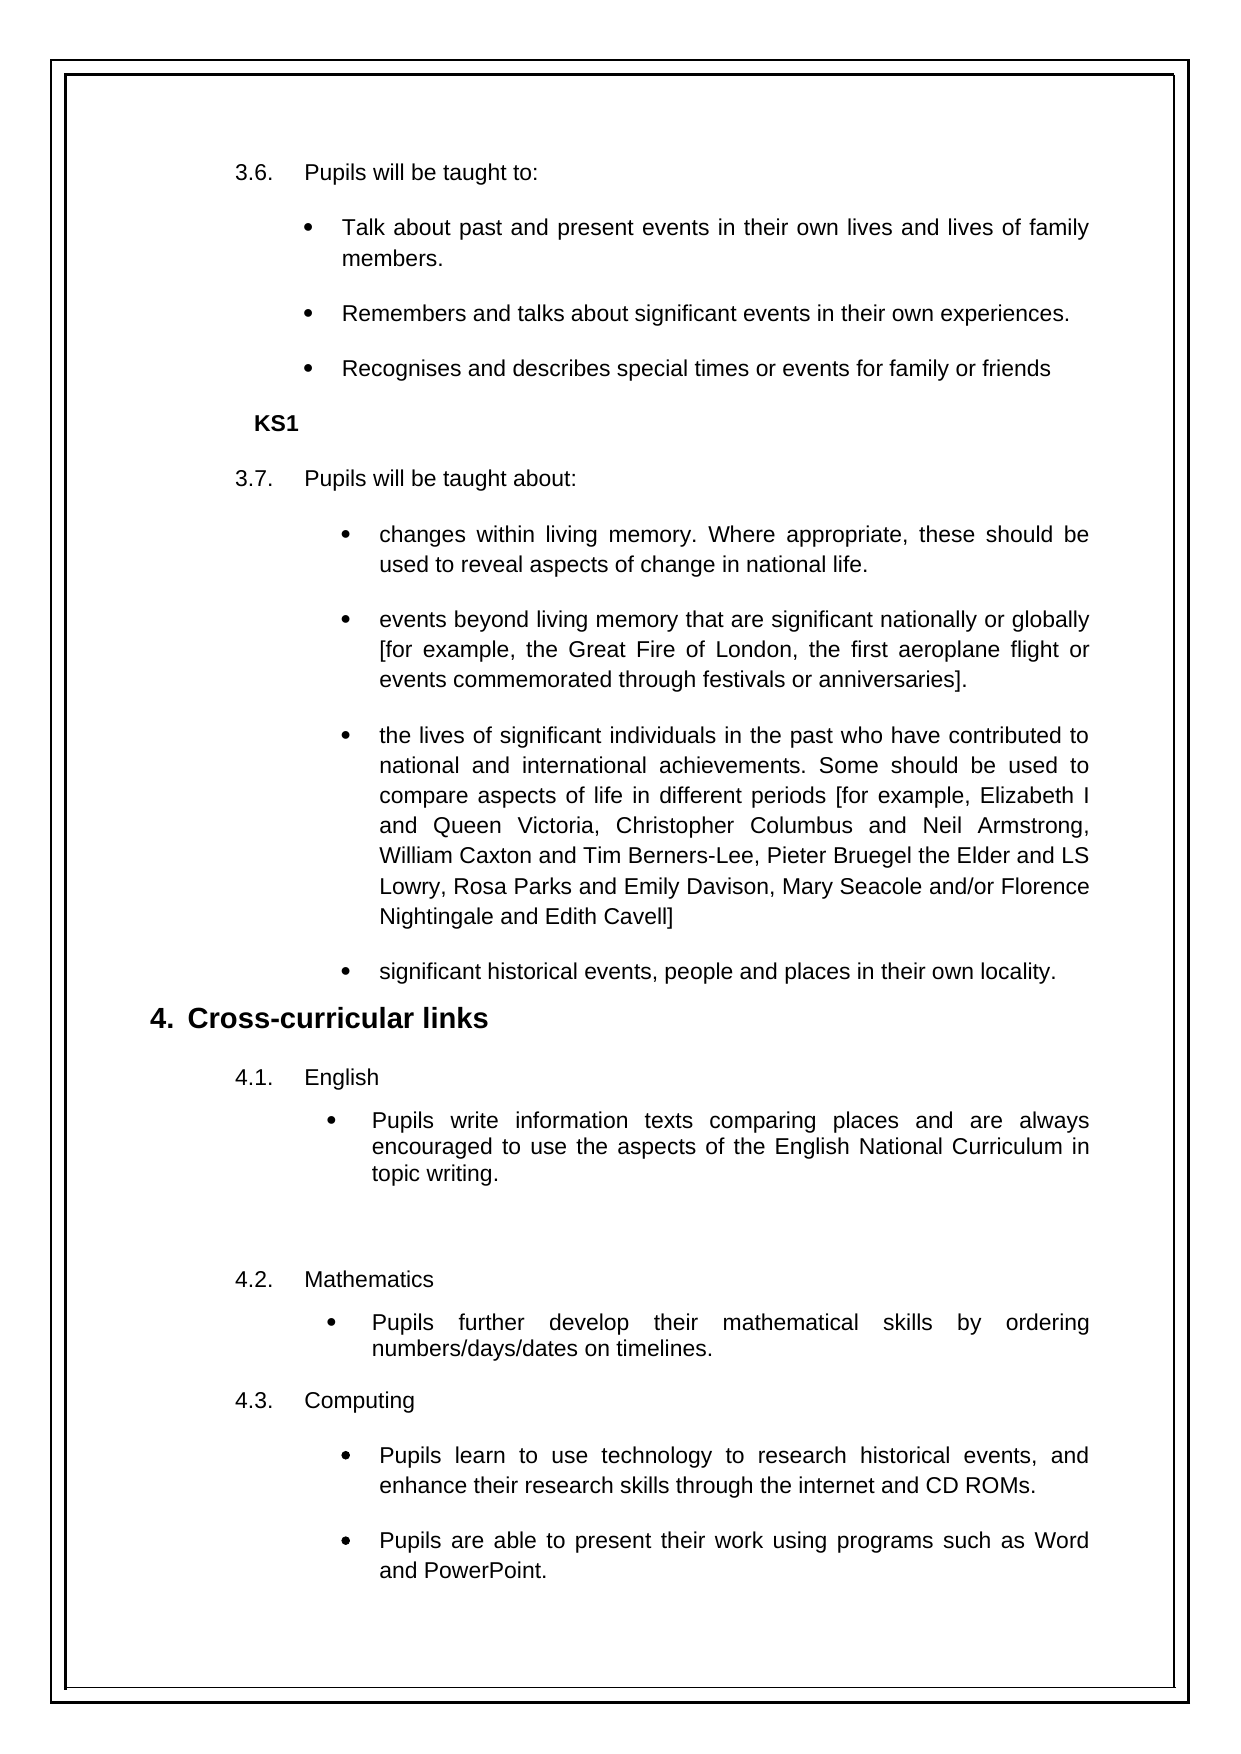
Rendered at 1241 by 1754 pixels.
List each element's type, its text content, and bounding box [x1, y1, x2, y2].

subtitle Cross-curricular links [150, 1001, 1090, 1034]
list Pupils learn to use technology to research historical events, and enhance their research skills through the internet and CD ROMs. [342, 1442, 1090, 1498]
list KS1 [254, 410, 1090, 436]
list changes within living memory. Where appropriate, these should be used to reveal aspects of change in national life. [342, 521, 1090, 577]
text Mathematics [254, 1266, 1090, 1293]
list Talk about past and present events in their own lives and lives of family members. [304, 214, 1090, 271]
text Computing [254, 1387, 1090, 1413]
list Pupils write information texts comparing places and are always encouraged to use the aspects of the English National Curriculum in topic writing. [327, 1107, 1090, 1186]
list Pupils are able to present their work using programs such as Word and PowerPoint. [342, 1527, 1090, 1584]
list Pupils further develop their mathematical skills by ordering numbers/days/dates on timelines. [327, 1309, 1090, 1362]
list events beyond living memory that are significant nationally or globally [for example, the Great Fire of London, the first aeroplane flight or events commemorated through festivals or anniversaries]. [342, 606, 1090, 693]
list Recognises and describes special times or events for family or friends [304, 355, 1090, 381]
text Pupils will be taught about: [254, 465, 1090, 492]
list Remembers and talks about significant events in their own experiences. [304, 300, 1090, 326]
list significant historical events, people and places in their own locality. [342, 958, 1090, 984]
text English [254, 1064, 1090, 1091]
list the lives of significant individuals in the past who have contributed to national and international achievements. Some should be used to compare aspects of life in different periods [for example, Elizabeth I and Queen Victoria, Christopher Columbus and Neil Armstrong, William Caxton and Tim Berners-Lee, Pieter Bruegel the Elder and LS Lowry, Rosa Parks and Emily Davison, Mary Seacole and/or Florence Nightingale and Edith Cavell] [342, 722, 1090, 929]
list Pupils will be taught to: [254, 159, 1090, 185]
